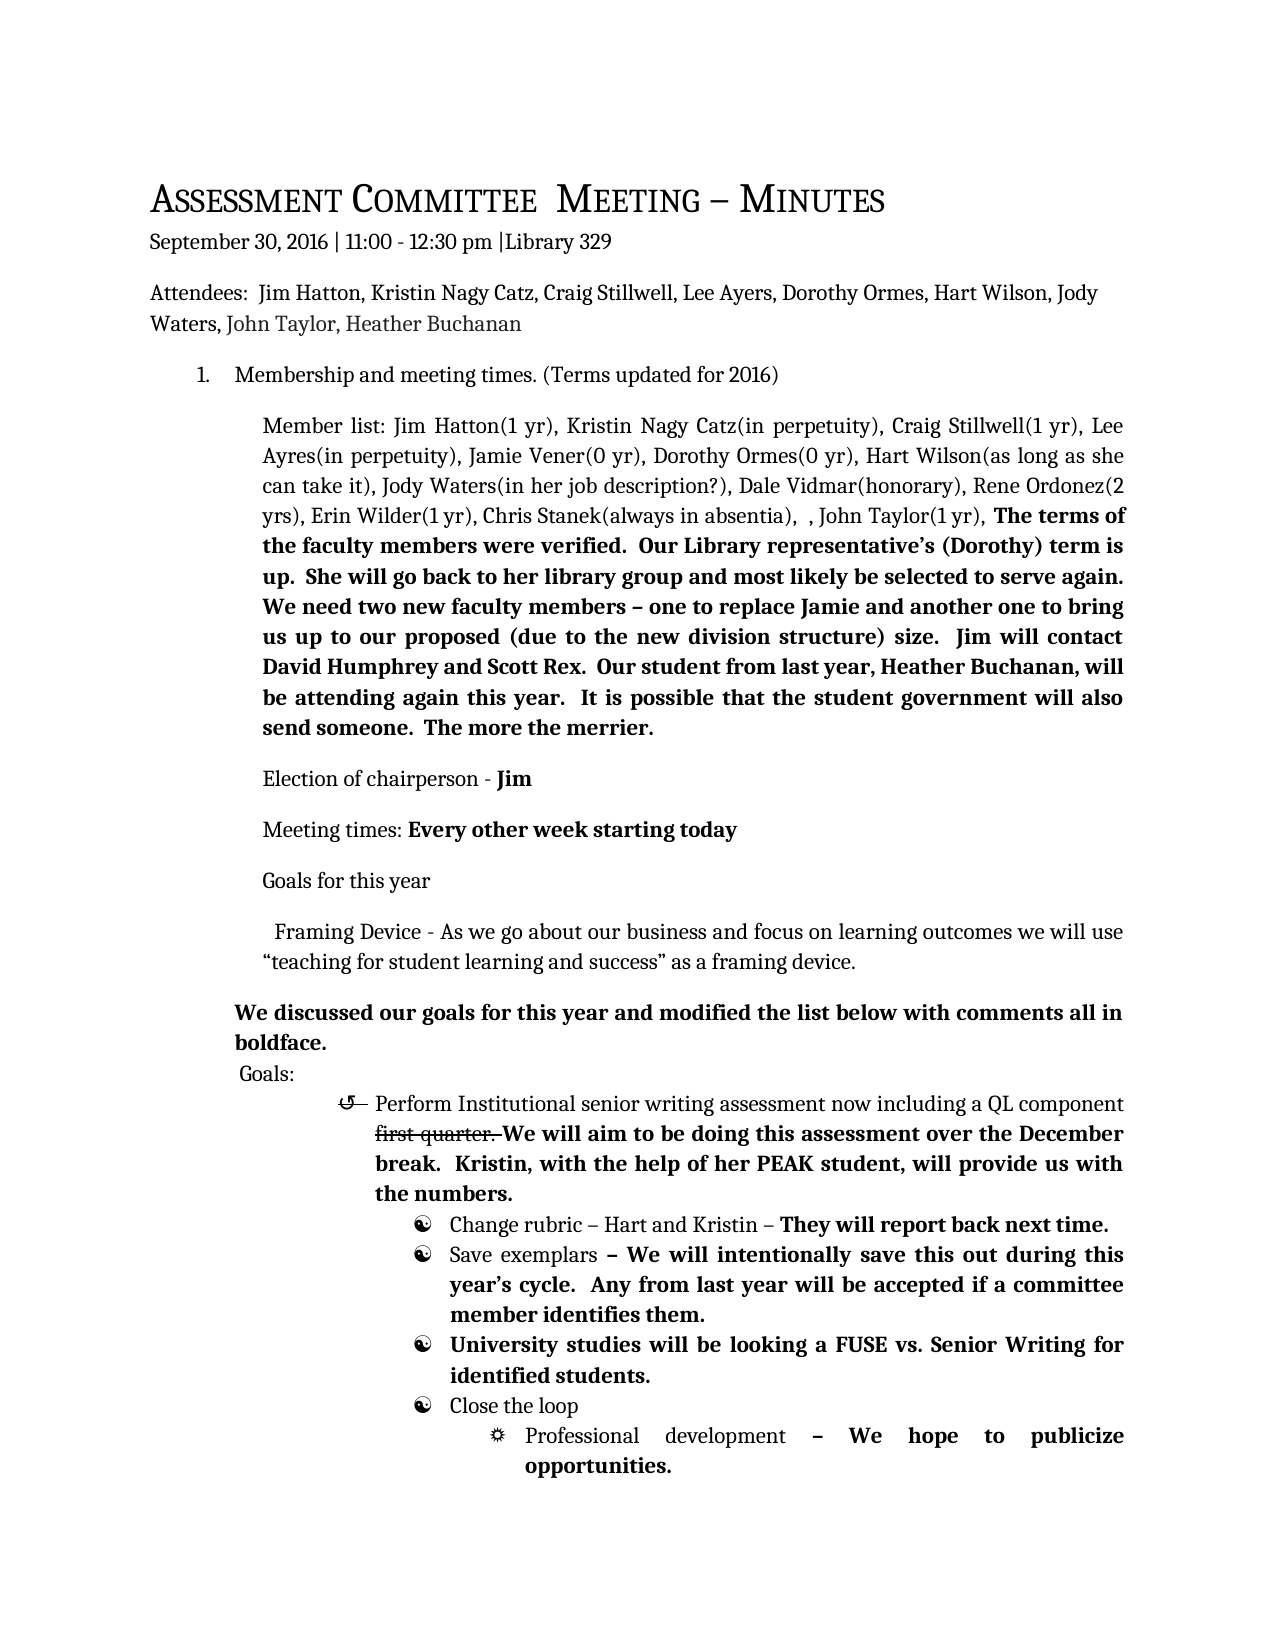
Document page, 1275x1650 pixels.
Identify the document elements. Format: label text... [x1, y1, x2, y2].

text Meeting times: Every other week starting today [262, 817, 1125, 843]
text Attendees: Jim Hatton, Kristin Nagy Catz, Craig Stillwell, Lee Ayers, Dorothy Ormes, Hart Wilson, Jody Waters, John Taylor, Heather Buchanan [150, 280, 1125, 337]
subtitle Assessment Committee Meeting – Minutes [150, 175, 1125, 223]
list We discussed our goals for this year and modified the list below with comments all in boldface. [234, 1000, 1125, 1057]
text September 30, 2016 | 11:00 - 12:30 pm |Library 329 [150, 229, 1125, 256]
list Save exemplars – We will intentionally save this out during this year’s cycle. Any from last year will be accepted if a committee member identifies them. [412, 1242, 1125, 1328]
text Member list: Jim Hatton(1 yr), Kristin Nagy Catz(in perpetuity), Craig Stillwell(1 yr), Lee Ayres(in perpetuity), Jamie Vener(0 yr), Dorothy Ormes(0 yr), Hart Wilson(as long as she can take it), Jody Waters(in her job description?), Dale Vidmar(honorary), Rene Ordonez(2 yrs), Erin Wilder(1 yr), Chris Stanek(always in absentia), , John Taylor(1 yr), The terms of the faculty members were verified. Our Library representative’s (Dorothy) term is up. She will go back to her library group and most likely be selected to serve again. We need two new faculty members – one to replace Jamie and another one to bring us up to our proposed (due to the new division structure) size. Jim will contact David Humphrey and Scott Rex. Our student from last year, Heather Buchanan, will be attending again this year. It is possible that the student government will also send someone. The more the merrier. [262, 412, 1125, 741]
list University studies will be looking a FUSE vs. Senior Writing for identified students. [412, 1332, 1125, 1389]
list Change rubric – Hart and Kristin – They will report back next time. [412, 1211, 1125, 1238]
text Goals for this year [262, 868, 1125, 894]
list Professional development – We hope to publicize opportunities. [487, 1423, 1125, 1479]
list Goals: [234, 1060, 1125, 1087]
list Membership and meeting times. (Terms updated for 2016) [197, 361, 1125, 388]
list Perform Institutional senior writing assessment now including a QL component first quarter. We will aim to be doing this assessment over the December break. Kristin, with the help of her PEAK student, will provide us with the numbers. [337, 1091, 1125, 1208]
text Election of chairperson - Jim [262, 766, 1125, 792]
text Framing Device - As we go about our business and focus on learning outcomes we will use “teaching for student learning and success” as a framing device. [262, 919, 1125, 975]
list Close the loop [412, 1393, 1125, 1419]
